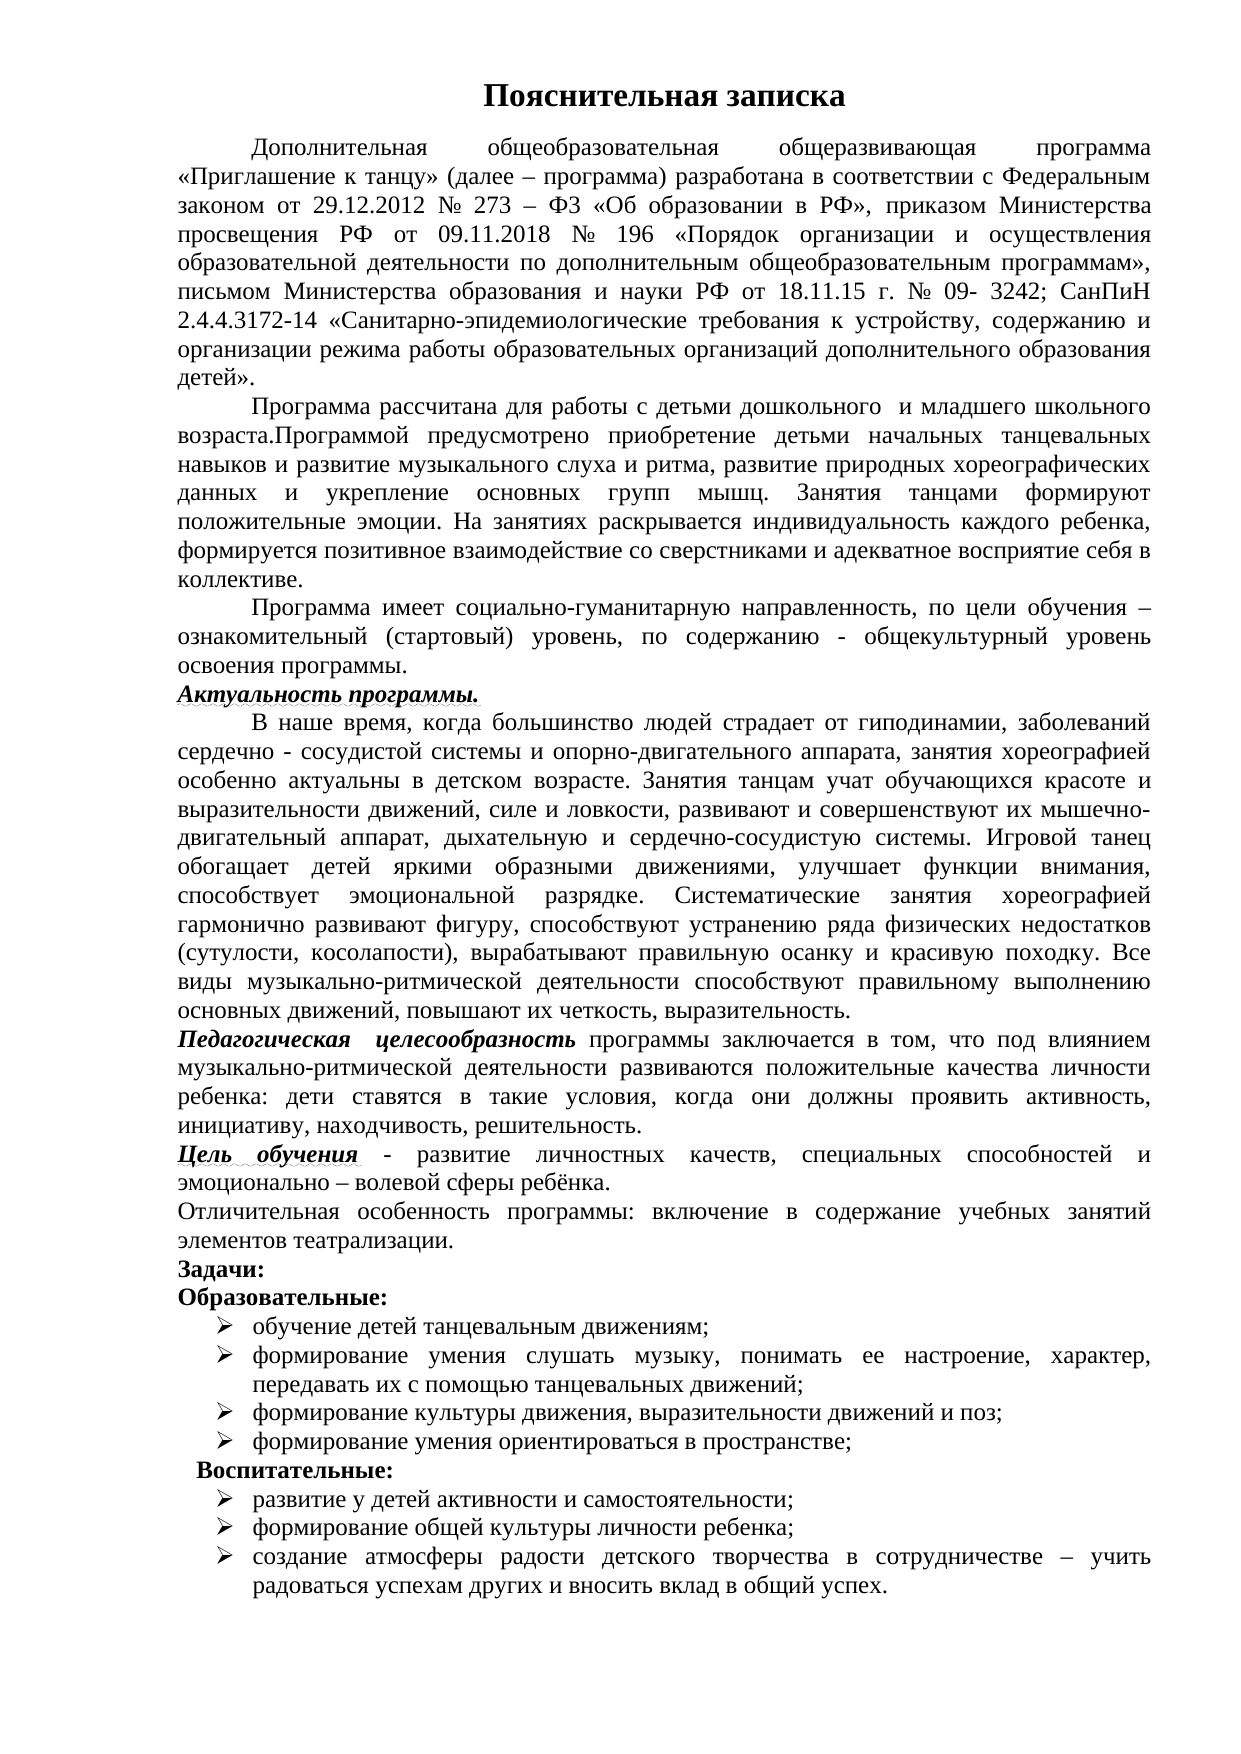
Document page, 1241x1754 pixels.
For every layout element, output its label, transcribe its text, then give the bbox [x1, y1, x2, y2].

list формирование умения ориентироваться в пространстве; [215, 1426, 1152, 1455]
list формирование культуры движения, выразительности движений и поз; [215, 1397, 1152, 1426]
text Пояснительная записка [177, 75, 1152, 113]
text Образовательные: [177, 1282, 1152, 1311]
text Программа имеет социально-гуманитарную направленность, по цели обучения – ознакомительный (стартовый) уровень, по содержанию - общекультурный уровень освоения программы. [177, 592, 1152, 679]
text В наше время, когда большинство людей страдает от гиподинамии, заболеваний сердечно - сосудистой системы и опорно-двигательного аппарата, занятия хореографией особенно актуальны в детском возрасте. Занятия танцам учат обучающихся красоте и выразительности движений, силе и ловкости, развивают и совершенствуют их мышечно-двигательный аппарат, дыхательную и сердечно-сосудистую системы. Игровой танец обогащает детей яркими образными движениями, улучшает функции внимания, способствует эмоциональной разрядке. Систематические занятия хореографией гармонично развивают фигуру, способствуют устранению ряда физических недостатков (сутулости, косолапости), вырабатывают правильную осанку и красивую походку. Все виды музыкально-ритмической деятельности способствуют правильному выполнению основных движений, повышают их четкость, выразительность. [177, 707, 1152, 1024]
text Педагогическая целесообразность программы заключается в том, что под влиянием музыкально-ритмической деятельности развиваются положительные качества личности ребенка: дети ставятся в такие условия, когда они должны проявить активность, инициативу, находчивость, решительность. [177, 1024, 1152, 1139]
list формирование умения слушать музыку, понимать ее настроение, характер, передавать их с помощью танцевальных движений; [215, 1340, 1152, 1397]
text Задачи: [177, 1254, 1152, 1282]
list формирование общей культуры личности ребенка; [215, 1512, 1152, 1541]
text Актуальность программы. [177, 679, 1152, 707]
text Дополнительная общеобразовательная общеразвивающая программа «Приглашение к танцу» (далее – программа) разработана в соответствии с Федеральным законом от 29.12.2012 № 273 – Ф3 «Об образовании в РФ», приказом Министерства просвещения РФ от 09.11.2018 № 196 «Порядок организации и осуществления образовательной деятельности по дополнительным общеобразовательным программам», письмом Министерства образования и науки РФ от 18.11.15 г. № 09- 3242; СанПиН 2.4.4.3172-14 «Санитарно-эпидемиологические требования к устройству, содержанию и организации режима работы образовательных организаций дополнительного образования детей». [177, 132, 1152, 391]
list обучение детей танцевальным движениям; [215, 1311, 1152, 1340]
list развитие у детей активности и самостоятельности; [215, 1484, 1152, 1512]
text Программа рассчитана для работы с детьми дошкольного и младшего школьного возраста.Программой предусмотрено приобретение детьми начальных танцевальных навыков и развитие музыкального слуха и ритма, развитие природных хореографических данных и укрепление основных групп мышц. Занятия танцами формируют положительные эмоции. На занятиях раскрывается индивидуальность каждого ребенка, формируется позитивное взаимодействие со сверстниками и адекватное восприятие себя в коллективе. [177, 391, 1152, 592]
list создание атмосферы радости детского творчества в сотрудничестве – учить радоваться успехам других и вносить вклад в общий успех. [215, 1541, 1152, 1599]
text Цель обучения - развитие личностных качеств, специальных способностей и эмоционально – волевой сферы ребёнка. [177, 1139, 1152, 1196]
text Воспитательные: [177, 1455, 1152, 1484]
text Отличительная особенность программы: включение в содержание учебных занятий элементов театрализации. [177, 1196, 1152, 1254]
